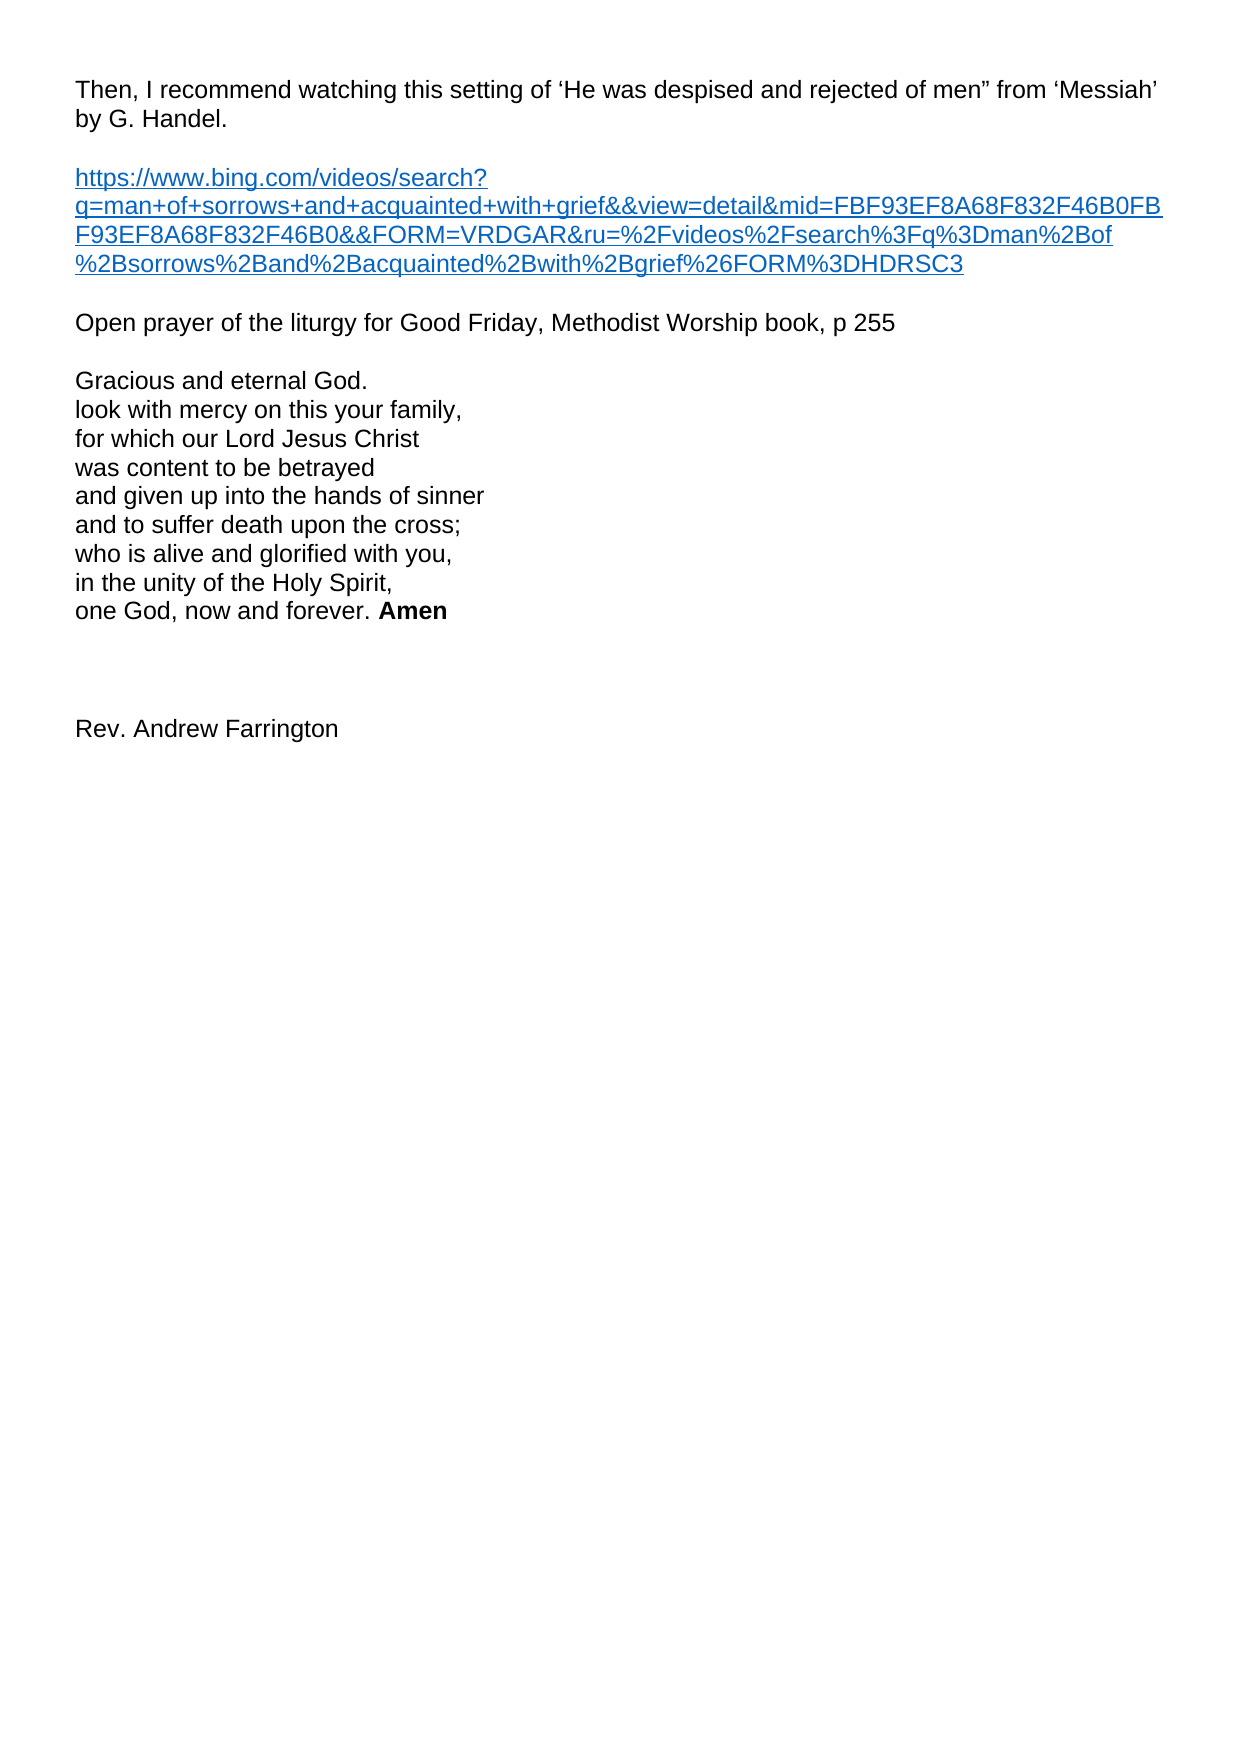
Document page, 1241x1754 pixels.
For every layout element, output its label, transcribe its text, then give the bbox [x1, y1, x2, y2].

text Then, I recommend watching this setting of ‘He was despised and rejected of men” from ‘Messiah’ by G. Handel. [75, 75, 1165, 132]
text Open prayer of the liturgy for Good Friday, Methodist Worship book, p 255 [75, 307, 1165, 336]
text Gracious and eternal God. look with mercy on this your family, for which our Lord Jesus Christ was content to be betrayed and given up into the hands of sinner and to suffer death upon the cross; who is alive and glorified with you, in the unity of the Holy Spirit, one God, now and forever. Amen [75, 366, 1165, 625]
text Rev. Andrew Farrington [75, 714, 1165, 742]
text https://www.bing.com/videos/search?q=man+of+sorrows+and+acquainted+with+grief&&view=detail&mid=FBF93EF8A68F832F46B0FBF93EF8A68F832F46B0&&FORM=VRDGAR&ru=%2Fvideos%2Fsearch%3Fq%3Dman%2Bof%2Bsorrows%2Band%2Bacquainted%2Bwith%2Bgrief%26FORM%3DHDRSC3 [75, 162, 1165, 277]
